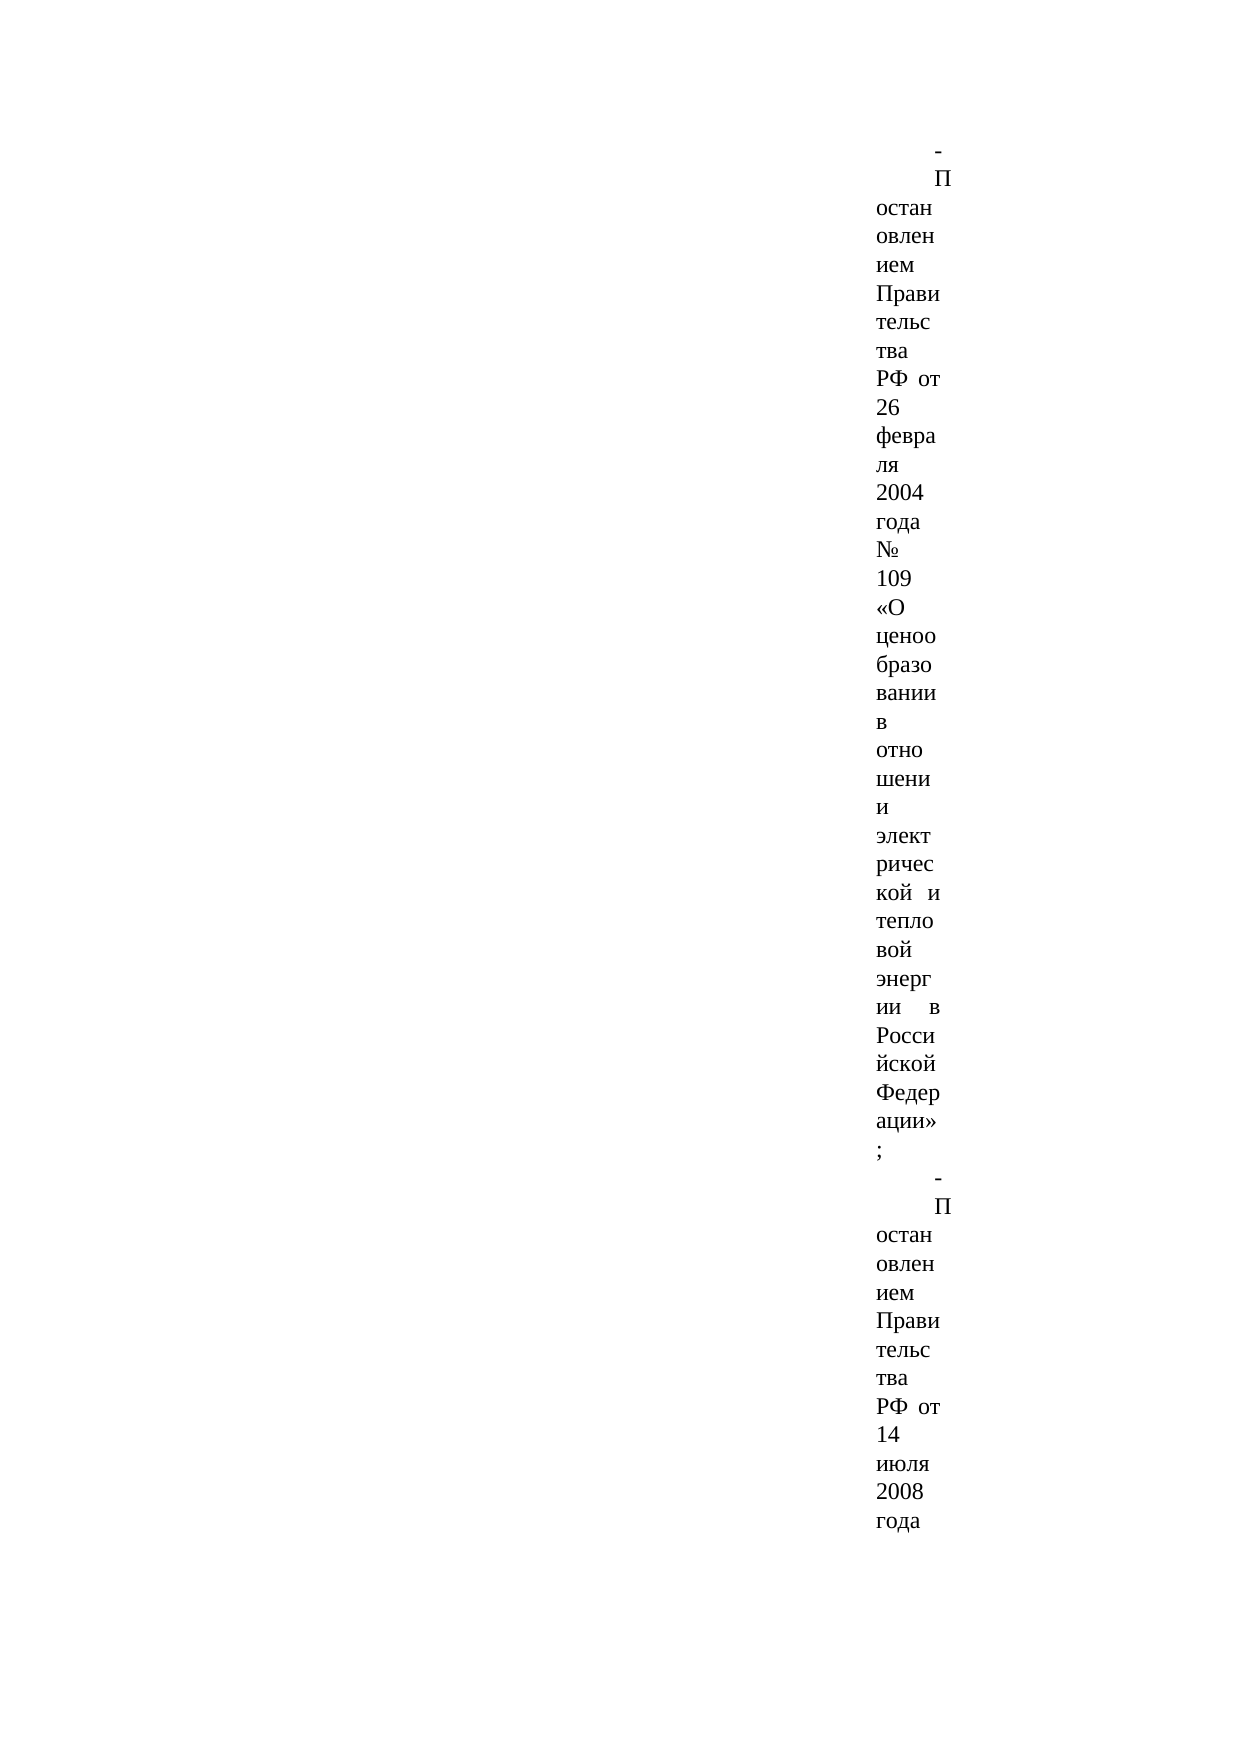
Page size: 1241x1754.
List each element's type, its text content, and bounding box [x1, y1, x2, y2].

list Постановлением Правительства РФ от 26 февраля 2004 года № 109 «О ценообразовании в отношении электрической и тепловой энергии в Российской Федерации»; [876, 136, 940, 1163]
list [876, 1163, 940, 1534]
